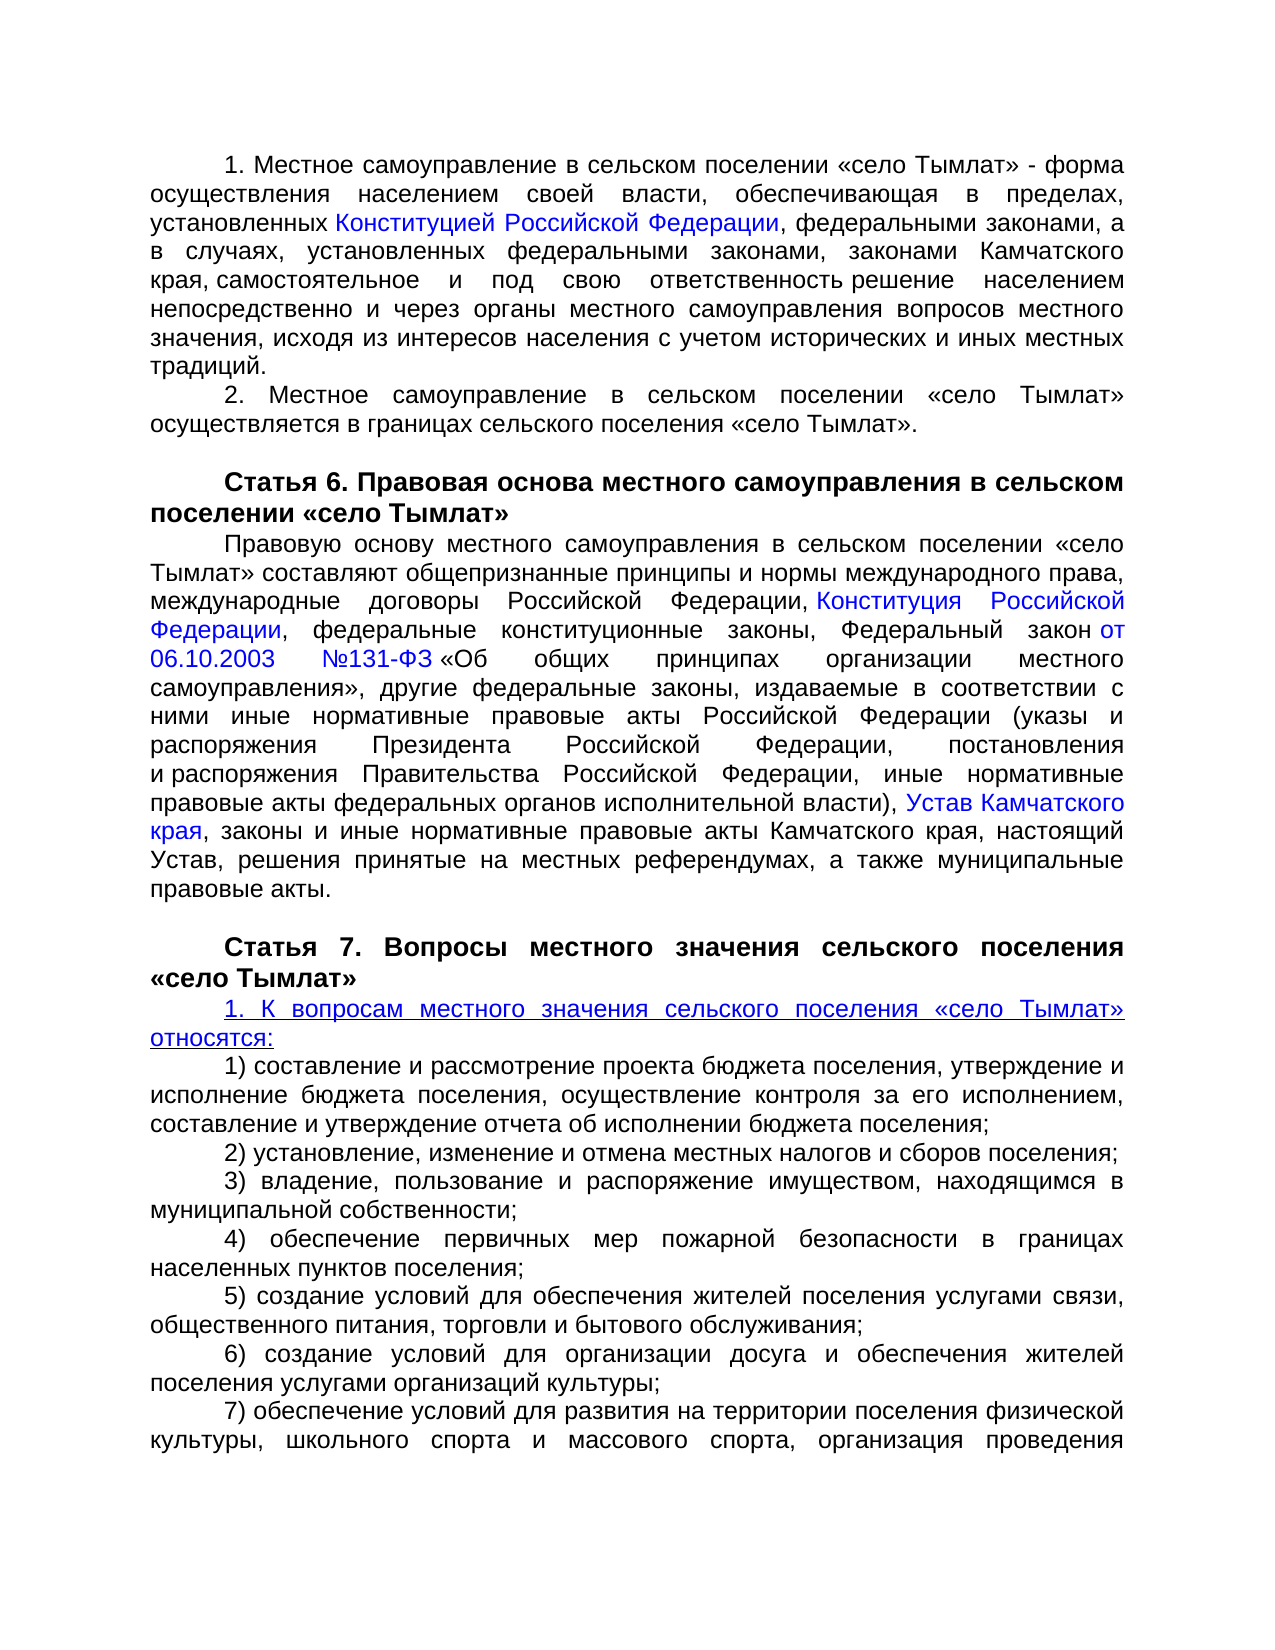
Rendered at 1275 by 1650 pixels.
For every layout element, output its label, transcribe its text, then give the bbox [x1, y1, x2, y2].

text Правовую основу местного самоуправления в сельском поселении «село Тымлат» составляют общепризнанные принципы и нормы международного права, международные договоры Российской Федерации, Конституция Российской Федерации, федеральные конституционные законы, Федеральный закон от 06.10.2003 №131-ФЗ «Об общих принципах организации местного самоуправления», другие федеральные законы, издаваемые в соответствии с ними иные нормативные правовые акты Российской Федерации (указы и распоряжения Президента Российской Федерации, постановления и распоряжения Правительства Российской Федерации, иные нормативные правовые акты федеральных органов исполнительной власти), Устав Камчатского края, законы и иные нормативные правовые акты Камчатского края, настоящий Устав, решения принятые на местных референдумах, а также муниципальные правовые акты. [150, 529, 1125, 902]
text 5) создание условий для обеспечения жителей поселения услугами связи, общественного питания, торговли и бытового обслуживания; [150, 1281, 1125, 1339]
text 2) установление, изменение и отмена местных налогов и сборов поселения; [150, 1137, 1125, 1166]
text 1. К вопросам местного значения сельского поселения «село Тымлат» относятся: [150, 994, 1125, 1051]
text 6) создание условий для организации досуга и обеспечения жителей поселения услугами организаций культуры; [150, 1339, 1125, 1396]
text Статья 7. Вопросы местного значения сельского поселения «село Тымлат» [150, 931, 1125, 994]
text 1. Местное самоуправление в сельском поселении «село Тымлат» - форма осуществления населением своей власти, обеспечивающая в пределах, установленных Конституцией Российской Федерации, федеральными законами, а в случаях, установленных федеральными законами, законами Камчатского края, самостоятельное и под свою ответственность решение населением непосредственно и через органы местного самоуправления вопросов местного значения, исходя из интересов населения с учетом исторических и иных местных традиций. [150, 150, 1125, 380]
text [150, 1396, 1125, 1454]
text 1) составление и рассмотрение проекта бюджета поселения, утверждение и исполнение бюджета поселения, осуществление контроля за его исполнением, составление и утверждение отчета об исполнении бюджета поселения; [150, 1051, 1125, 1137]
text 4) обеспечение первичных мер пожарной безопасности в границах населенных пунктов поселения; [150, 1224, 1125, 1281]
text 2. Местное самоуправление в сельском поселении «село Тымлат» осуществляется в границах сельского поселения «село Тымлат». [150, 380, 1125, 437]
text Статья 6. Правовая основа местного самоуправления в сельском поселении «село Тымлат» [150, 466, 1125, 529]
text 3) владение, пользование и распоряжение имуществом, находящимся в муниципальной собственности; [150, 1166, 1125, 1224]
